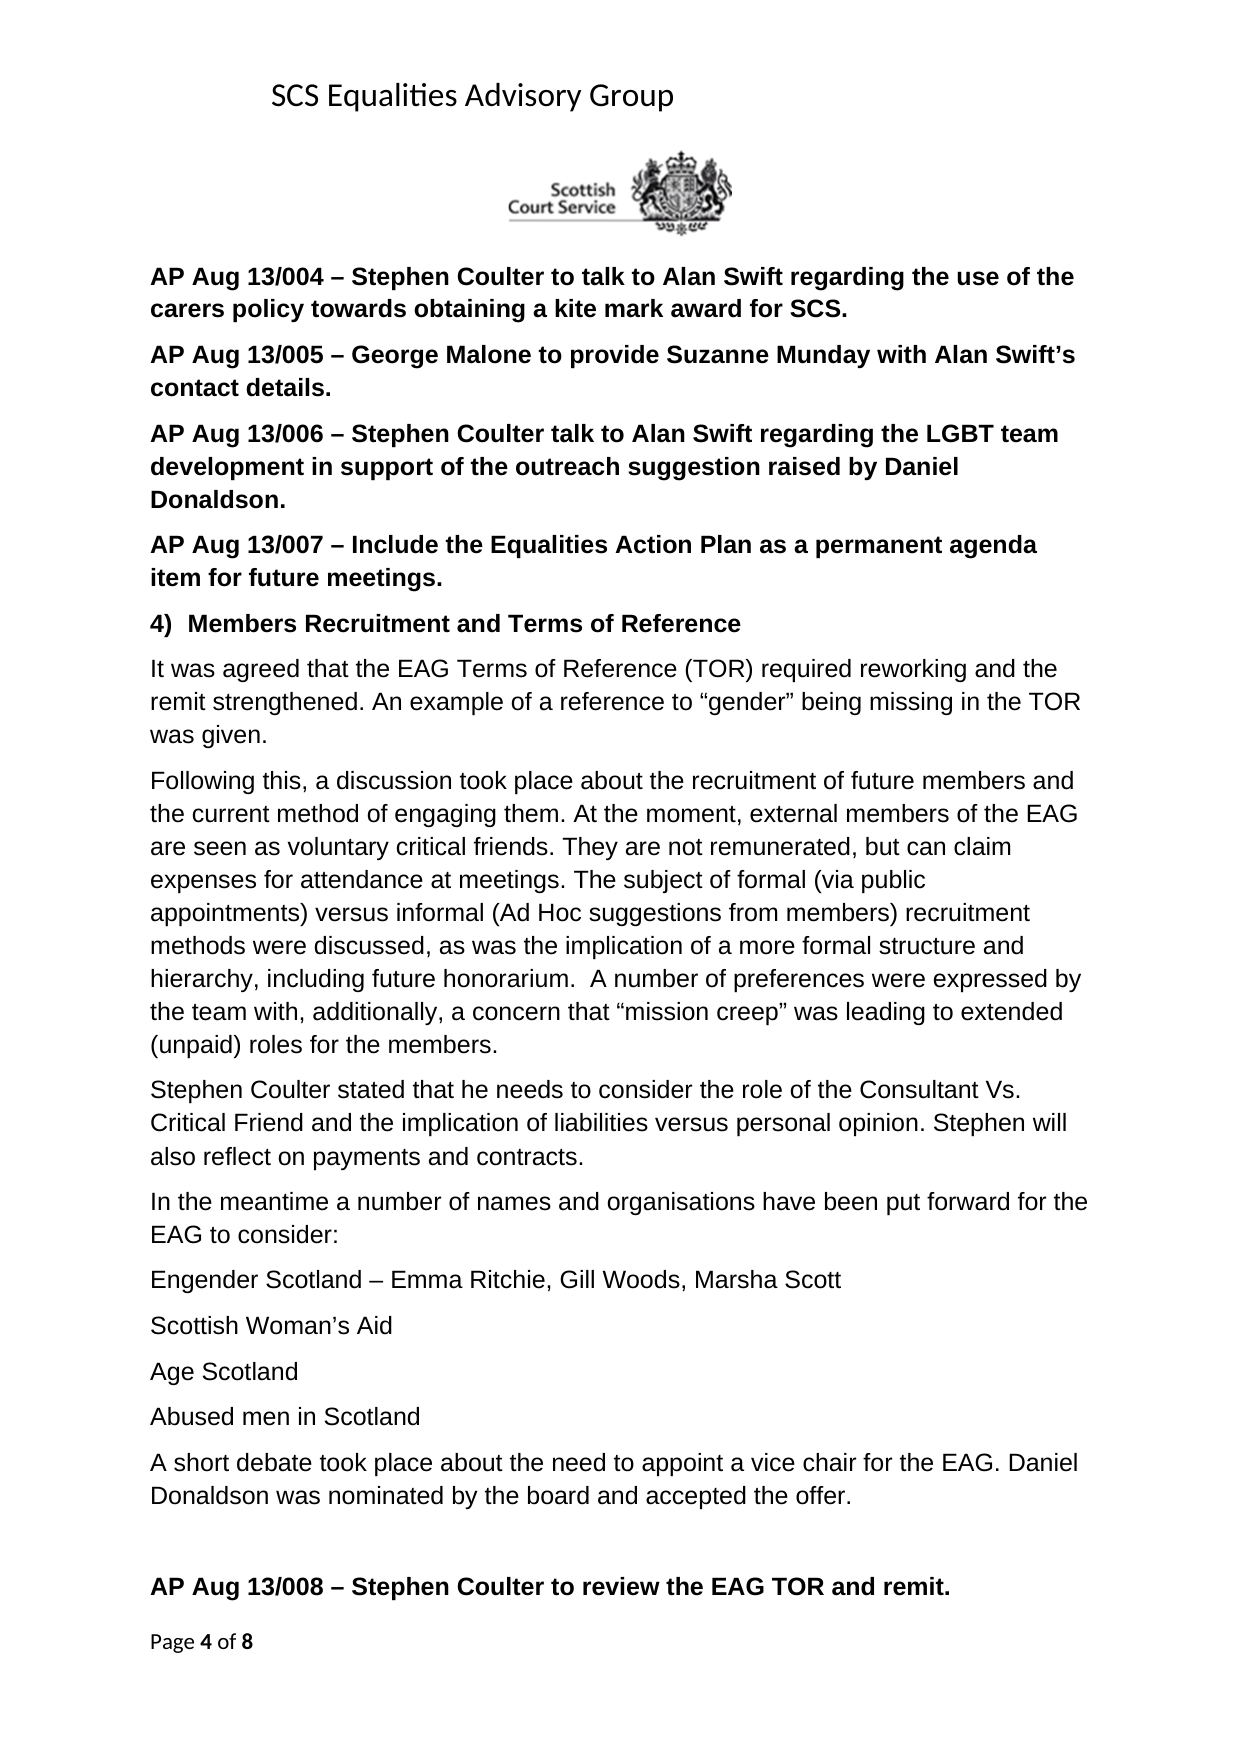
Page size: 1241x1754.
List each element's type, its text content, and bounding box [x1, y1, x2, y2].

text AP Aug 13/007 – Include the Equalities Action Plan as a permanent agenda item for future meetings. [150, 530, 1090, 592]
text In the meantime a number of names and organisations have been put forward for the EAG to consider: [150, 1187, 1090, 1249]
text Following this, a discussion took place about the recruitment of future members and the current method of engaging them. At the moment, external members of the EAG are seen as voluntary critical friends. They are not remunerated, but can claim expenses for attendance at meetings. The subject of formal (via public appointments) versus informal (Ad Hoc suggestions from members) recruitment methods were discussed, as was the implication of a more formal structure and hierarchy, including future honorarium. A number of preferences were expressed by the team with, additionally, a concern that “mission creep” was leading to extended (unpaid) roles for the members. [150, 766, 1090, 1059]
text A short debate took place about the need to appoint a vice chair for the EAG. Daniel Donaldson was nominated by the board and accepted the offer. [150, 1448, 1090, 1509]
text It was agreed that the EAG Terms of Reference (TOR) required reworking and the remit strengthened. An example of a reference to “gender” being missing in the TOR was given. [150, 654, 1090, 749]
text AP Aug 13/005 – George Malone to provide Suzanne Munday with Alan Swift’s contact details. [150, 340, 1090, 402]
text Abused men in Scotland [150, 1402, 1090, 1431]
text AP Aug 13/006 – Stephen Coulter talk to Alan Swift regarding the LGBT team development in support of the outreach suggestion raised by Daniel Donaldson. [150, 418, 1090, 513]
text AP Aug 13/004 – Stephen Coulter to talk to Alan Swift regarding the use of the carers policy towards obtaining a kite mark award for SCS. [150, 261, 1090, 323]
picture [508, 150, 732, 237]
text AP Aug 13/008 – Stephen Coulter to review the EAG TOR and remit. [150, 1572, 1090, 1600]
text Age Scotland [150, 1357, 1090, 1385]
text Engender Scotland – Emma Ritchie, Gill Woods, Marsha Scott [150, 1266, 1090, 1294]
list Members Recruitment and Terms of Reference [150, 609, 1090, 637]
text Stephen Coulter stated that he needs to consider the role of the Consultant Vs. Critical Friend and the implication of liabilities versus personal opinion. Stephen will also reflect on payments and contracts. [150, 1075, 1090, 1170]
text Scottish Woman’s Aid [150, 1311, 1090, 1340]
